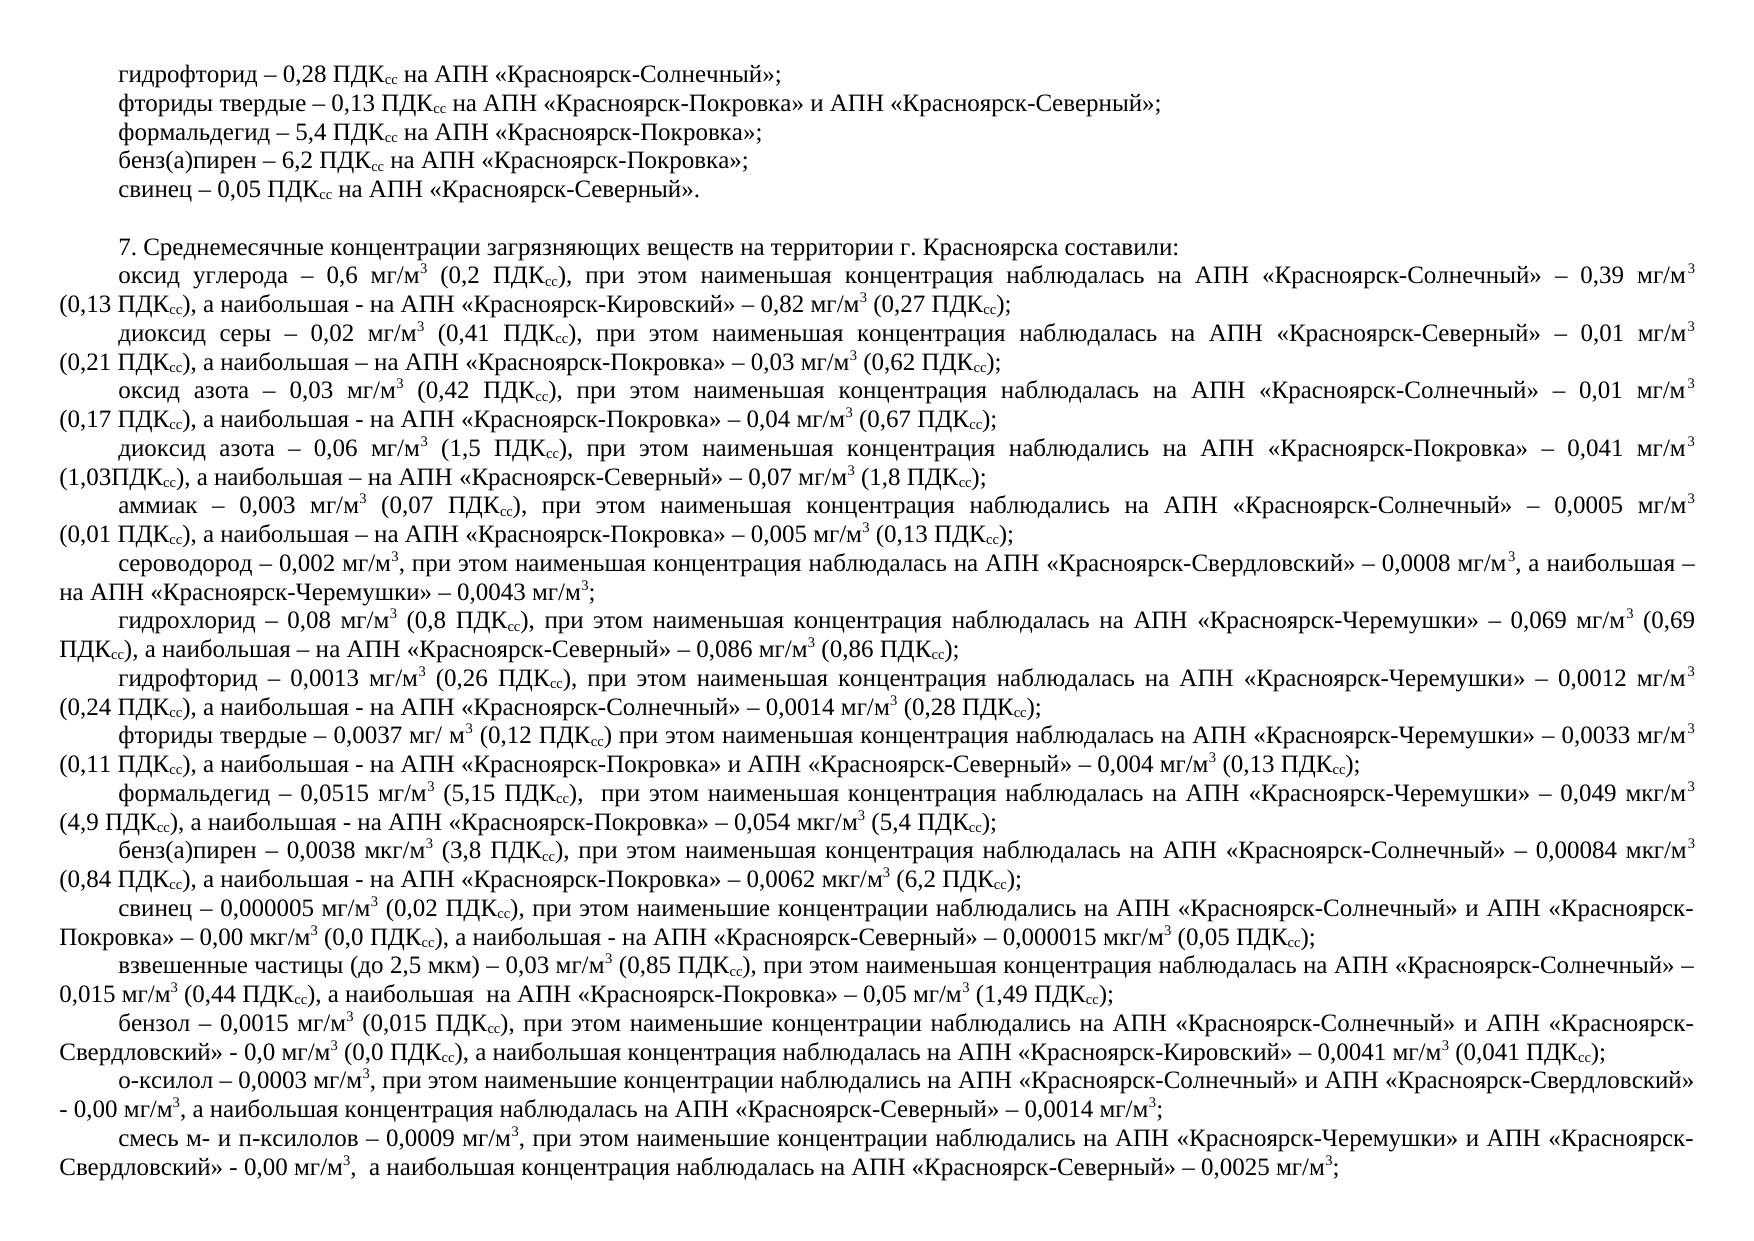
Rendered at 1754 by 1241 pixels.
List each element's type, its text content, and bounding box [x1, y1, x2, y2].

text бенз(а)пирен – 0,0038 мкг/м3 (3,8 ПДКсс), при этом наименьшая концентрация наблюдалась на АПН «Красноярск-Солнечный» – 0,00084 мкг/м3 (0,84 ПДКсс), а наибольшая - на АПН «Красноярск-Покровка» – 0,0062 мкг/м3 (6,2 ПДКсс); [59, 835, 1695, 893]
text бенз(а)пирен – 6,2 ПДКсс на АПН «Красноярск-Покровка»; [59, 145, 1695, 174]
text сероводород – 0,002 мг/м3, при этом наименьшая концентрация наблюдалась на АПН «Красноярск-Свердловский» – 0,0008 мг/м3, а наибольшая – на АПН «Красноярск-Черемушки» – 0,0043 мг/м3; [59, 548, 1695, 605]
text свинец – 0,05 ПДКсс на АПН «Красноярск-Северный». [59, 174, 1695, 203]
text диоксид азота – 0,06 мг/м3 (1,5 ПДКсс), при этом наименьшая концентрация наблюдались на АПН «Красноярск-Покровка» – 0,041 мг/м3 (1,03ПДКсс), а наибольшая – на АПН «Красноярск-Северный» – 0,07 мг/м3 (1,8 ПДКсс); [59, 433, 1695, 490]
text о-ксилол – 0,0003 мг/м3, при этом наименьшие концентрации наблюдались на АПН «Красноярск-Солнечный» и АПН «Красноярск-Свердловский» - 0,00 мг/м3, а наибольшая концентрация наблюдалась на АПН «Красноярск-Северный» – 0,0014 мг/м3; [59, 1065, 1695, 1123]
text диоксид серы – 0,02 мг/м3 (0,41 ПДКсс), при этом наименьшая концентрация наблюдалась на АПН «Красноярск-Северный» – 0,01 мг/м3 (0,21 ПДКсс), а наибольшая – на АПН «Красноярск-Покровка» – 0,03 мг/м3 (0,62 ПДКсс); [59, 318, 1695, 375]
text бензол – 0,0015 мг/м3 (0,015 ПДКсс), при этом наименьшие концентрации наблюдались на АПН «Красноярск-Солнечный» и АПН «Красноярск-Свердловский» - 0,0 мг/м3 (0,0 ПДКсс), а наибольшая концентрация наблюдалась на АПН «Красноярск-Кировский» – 0,0041 мг/м3 (0,041 ПДКсс); [59, 1008, 1695, 1065]
text формальдегид – 0,0515 мг/м3 (5,15 ПДКсс), при этом наименьшая концентрация наблюдалась на АПН «Красноярск-Черемушки» – 0,049 мкг/м3 (4,9 ПДКсс), а наибольшая - на АПН «Красноярск-Покровка» – 0,054 мкг/м3 (5,4 ПДКсс); [59, 778, 1695, 835]
text гидрофторид – 0,28 ПДКсс на АПН «Красноярск-Солнечный»; [59, 59, 1695, 88]
text оксид азота – 0,03 мг/м3 (0,42 ПДКсс), при этом наименьшая концентрация наблюдалась на АПН «Красноярск-Солнечный» – 0,01 мг/м3 (0,17 ПДКсс), а наибольшая - на АПН «Красноярск-Покровка» – 0,04 мг/м3 (0,67 ПДКсс); [59, 375, 1695, 433]
text фториды твердые – 0,0037 мг/ м3 (0,12 ПДКсс) при этом наименьшая концентрация наблюдалась на АПН «Красноярск-Черемушки» – 0,0033 мг/м3 (0,11 ПДКсс), а наибольшая - на АПН «Красноярск-Покровка» и АПН «Красноярск-Северный» – 0,004 мг/м3 (0,13 ПДКсс); [59, 720, 1695, 778]
text 7. Среднемесячные концентрации загрязняющих веществ на территории г. Красноярска составили: [59, 232, 1695, 260]
text взвешенные частицы (до 2,5 мкм) – 0,03 мг/м3 (0,85 ПДКсс), при этом наименьшая концентрация наблюдалась на АПН «Красноярск-Солнечный» – 0,015 мг/м3 (0,44 ПДКсс), а наибольшая на АПН «Красноярск-Покровка» – 0,05 мг/м3 (1,49 ПДКсс); [59, 950, 1695, 1008]
text смесь м- и п-ксилолов – 0,0009 мг/м3, при этом наименьшие концентрации наблюдались на АПН «Красноярск-Черемушки» и АПН «Красноярск-Свердловский» - 0,00 мг/м3, а наибольшая концентрация наблюдалась на АПН «Красноярск-Северный» – 0,0025 мг/м3; [59, 1123, 1695, 1180]
text аммиак – 0,003 мг/м3 (0,07 ПДКсс), при этом наименьшая концентрация наблюдались на АПН «Красноярск-Солнечный» – 0,0005 мг/м3 (0,01 ПДКсс), а наибольшая – на АПН «Красноярск-Покровка» – 0,005 мг/м3 (0,13 ПДКсс); [59, 490, 1695, 548]
text оксид углерода – 0,6 мг/м3 (0,2 ПДКсс), при этом наименьшая концентрация наблюдалась на АПН «Красноярск-Солнечный» – 0,39 мг/м3 (0,13 ПДКсс), а наибольшая - на АПН «Красноярск-Кировский» – 0,82 мг/м3 (0,27 ПДКсс); [59, 260, 1695, 318]
text гидрофторид – 0,0013 мг/м3 (0,26 ПДКсс), при этом наименьшая концентрация наблюдалась на АПН «Красноярск-Черемушки» – 0,0012 мг/м3 (0,24 ПДКсс), а наибольшая - на АПН «Красноярск-Солнечный» – 0,0014 мг/м3 (0,28 ПДКсс); [59, 663, 1695, 720]
text свинец – 0,000005 мг/м3 (0,02 ПДКсс), при этом наименьшие концентрации наблюдались на АПН «Красноярск-Солнечный» и АПН «Красноярск-Покровка» – 0,00 мкг/м3 (0,0 ПДКсс), а наибольшая - на АПН «Красноярск-Северный» – 0,000015 мкг/м3 (0,05 ПДКсс); [59, 893, 1695, 950]
text формальдегид – 5,4 ПДКсс на АПН «Красноярск-Покровка»; [59, 117, 1695, 145]
text гидрохлорид – 0,08 мг/м3 (0,8 ПДКсс), при этом наименьшая концентрация наблюдалась на АПН «Красноярск-Черемушки» – 0,069 мг/м3 (0,69 ПДКсс), а наибольшая – на АПН «Красноярск-Северный» – 0,086 мг/м3 (0,86 ПДКсс); [59, 605, 1695, 663]
text фториды твердые – 0,13 ПДКсс на АПН «Красноярск-Покровка» и АПН «Красноярск-Северный»; [59, 88, 1695, 117]
